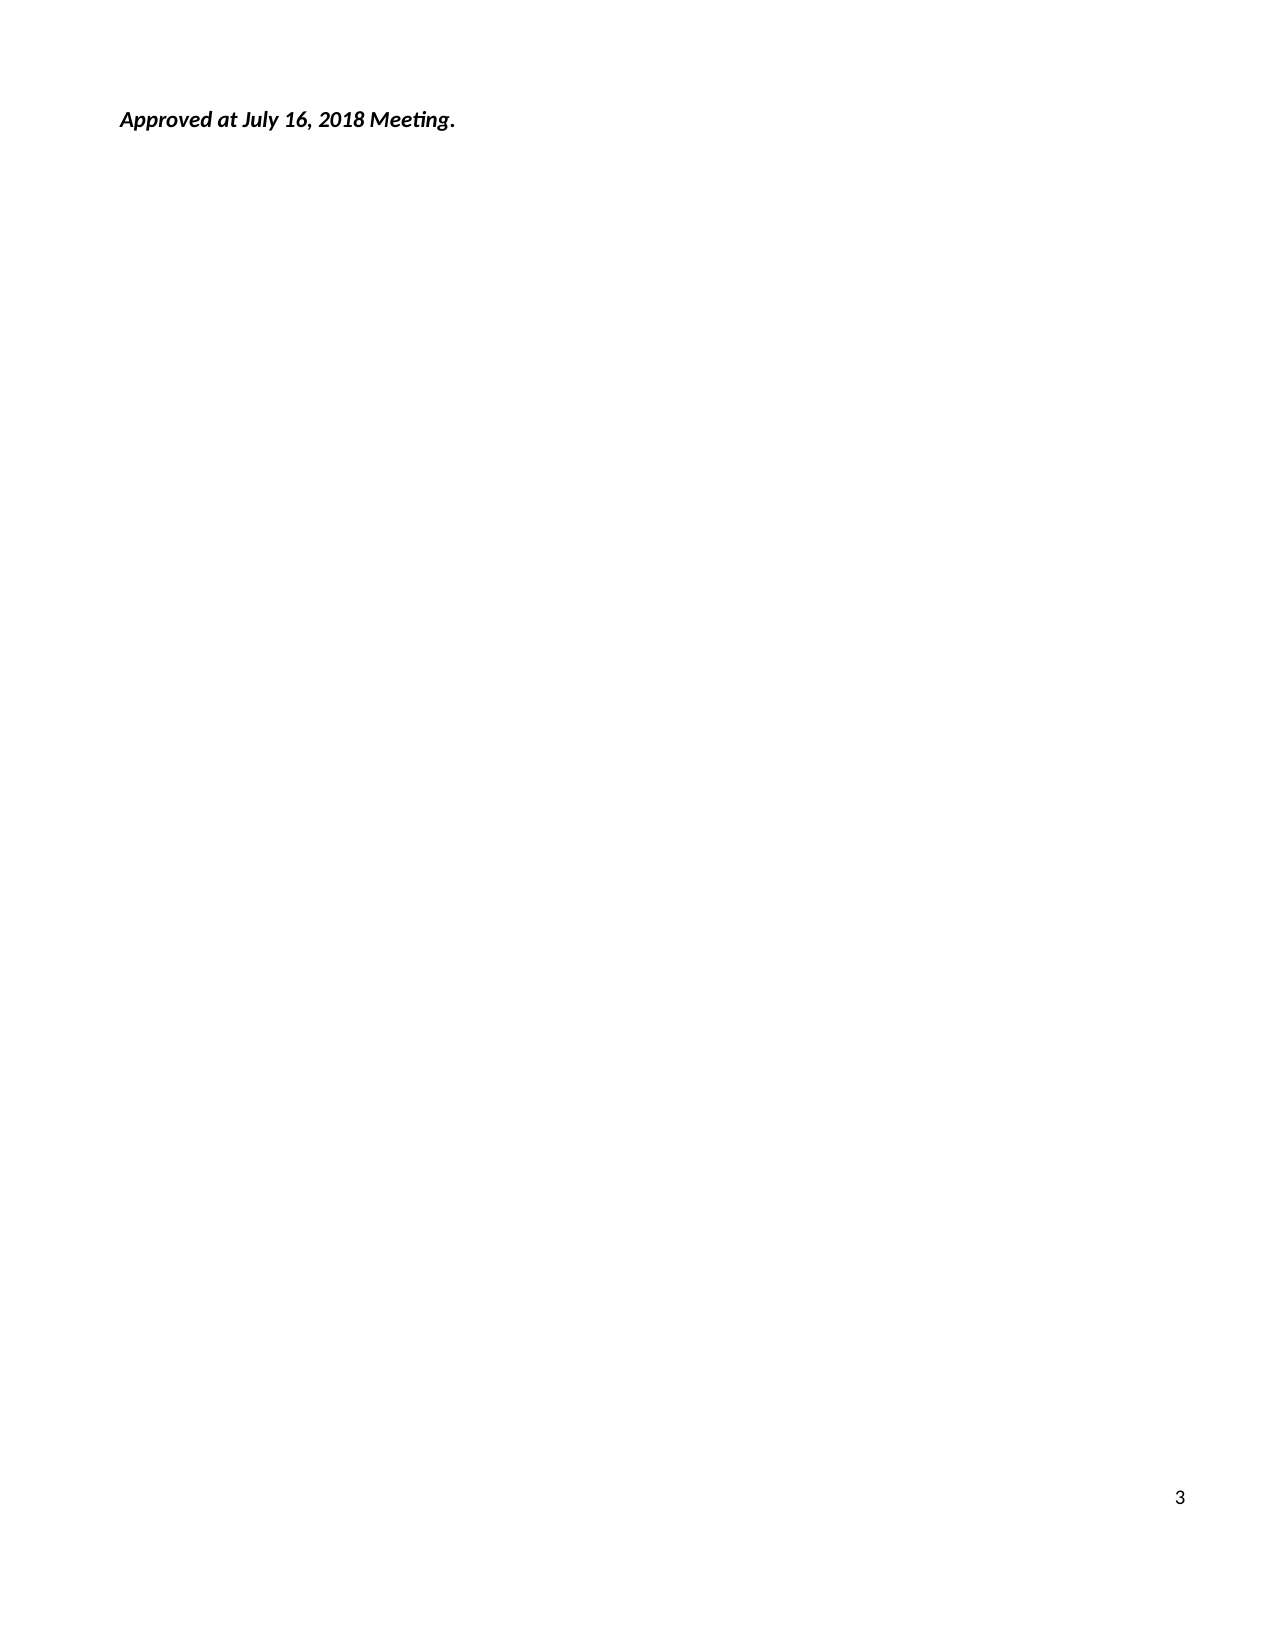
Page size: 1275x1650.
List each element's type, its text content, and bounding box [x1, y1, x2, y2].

text Approved at July 16, 2018 Meeting. [120, 105, 1185, 133]
